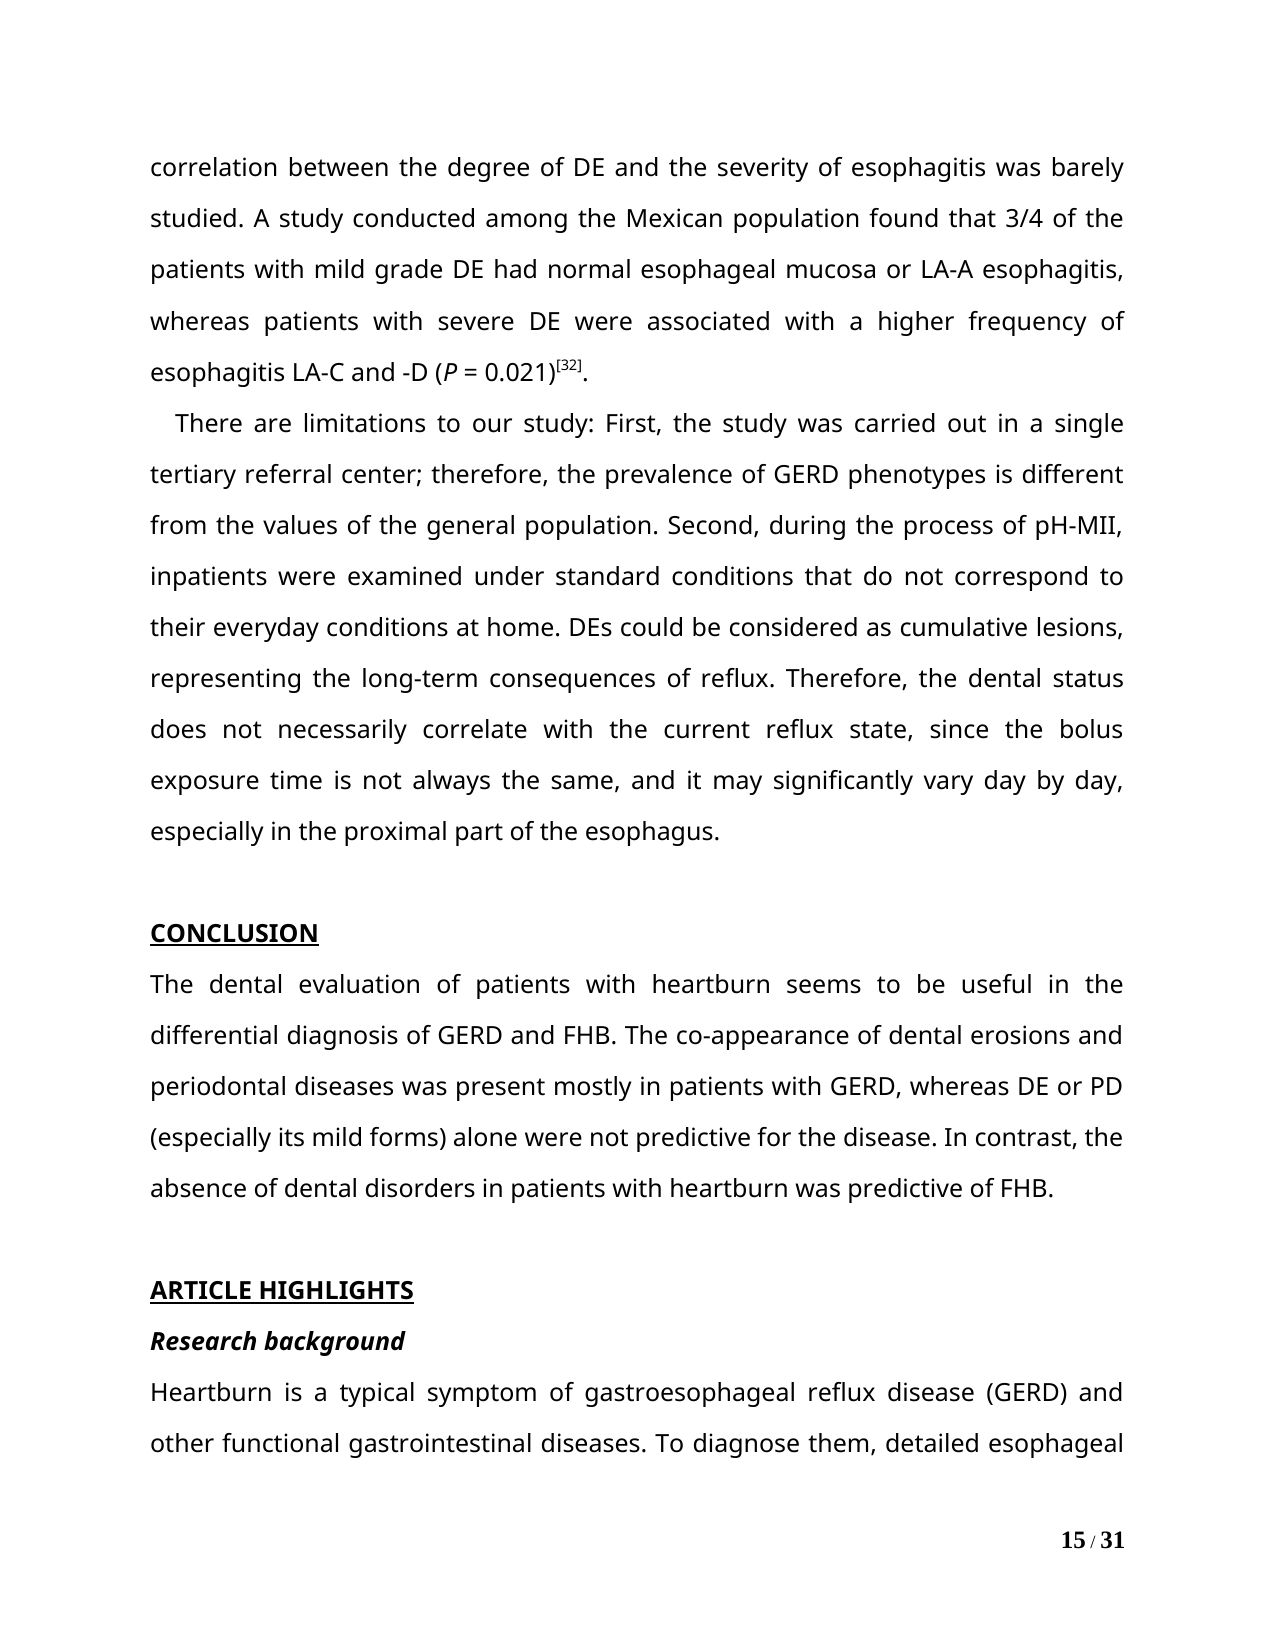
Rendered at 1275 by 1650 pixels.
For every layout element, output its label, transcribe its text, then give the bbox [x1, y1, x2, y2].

text ARTICLE HIGHLIGHTS [150, 1273, 1125, 1307]
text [150, 1375, 1125, 1460]
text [150, 150, 1125, 388]
text CONCLUSION [150, 916, 1125, 950]
text Research background [150, 1324, 1125, 1358]
text There are limitations to our study: First, the study was carried out in a single tertiary referral center; therefore, the prevalence of GERD phenotypes is different from the values of the general population. Second, during the process of pH-MII, inpatients were examined under standard conditions that do not correspond to their everyday conditions at home. DEs could be considered as cumulative lesions, representing the long-term consequences of reflux. Therefore, the dental status does not necessarily correlate with the current reflux state, since the bolus exposure time is not always the same, and it may significantly vary day by day, especially in the proximal part of the esophagus. [150, 405, 1125, 848]
text The dental evaluation of patients with heartburn seems to be useful in the differential diagnosis of GERD and FHB. The co-appearance of dental erosions and periodontal diseases was present mostly in patients with GERD, whereas DE or PD (especially its mild forms) alone were not predictive for the disease. In contrast, the absence of dental disorders in patients with heartburn was predictive of FHB. [150, 967, 1125, 1205]
